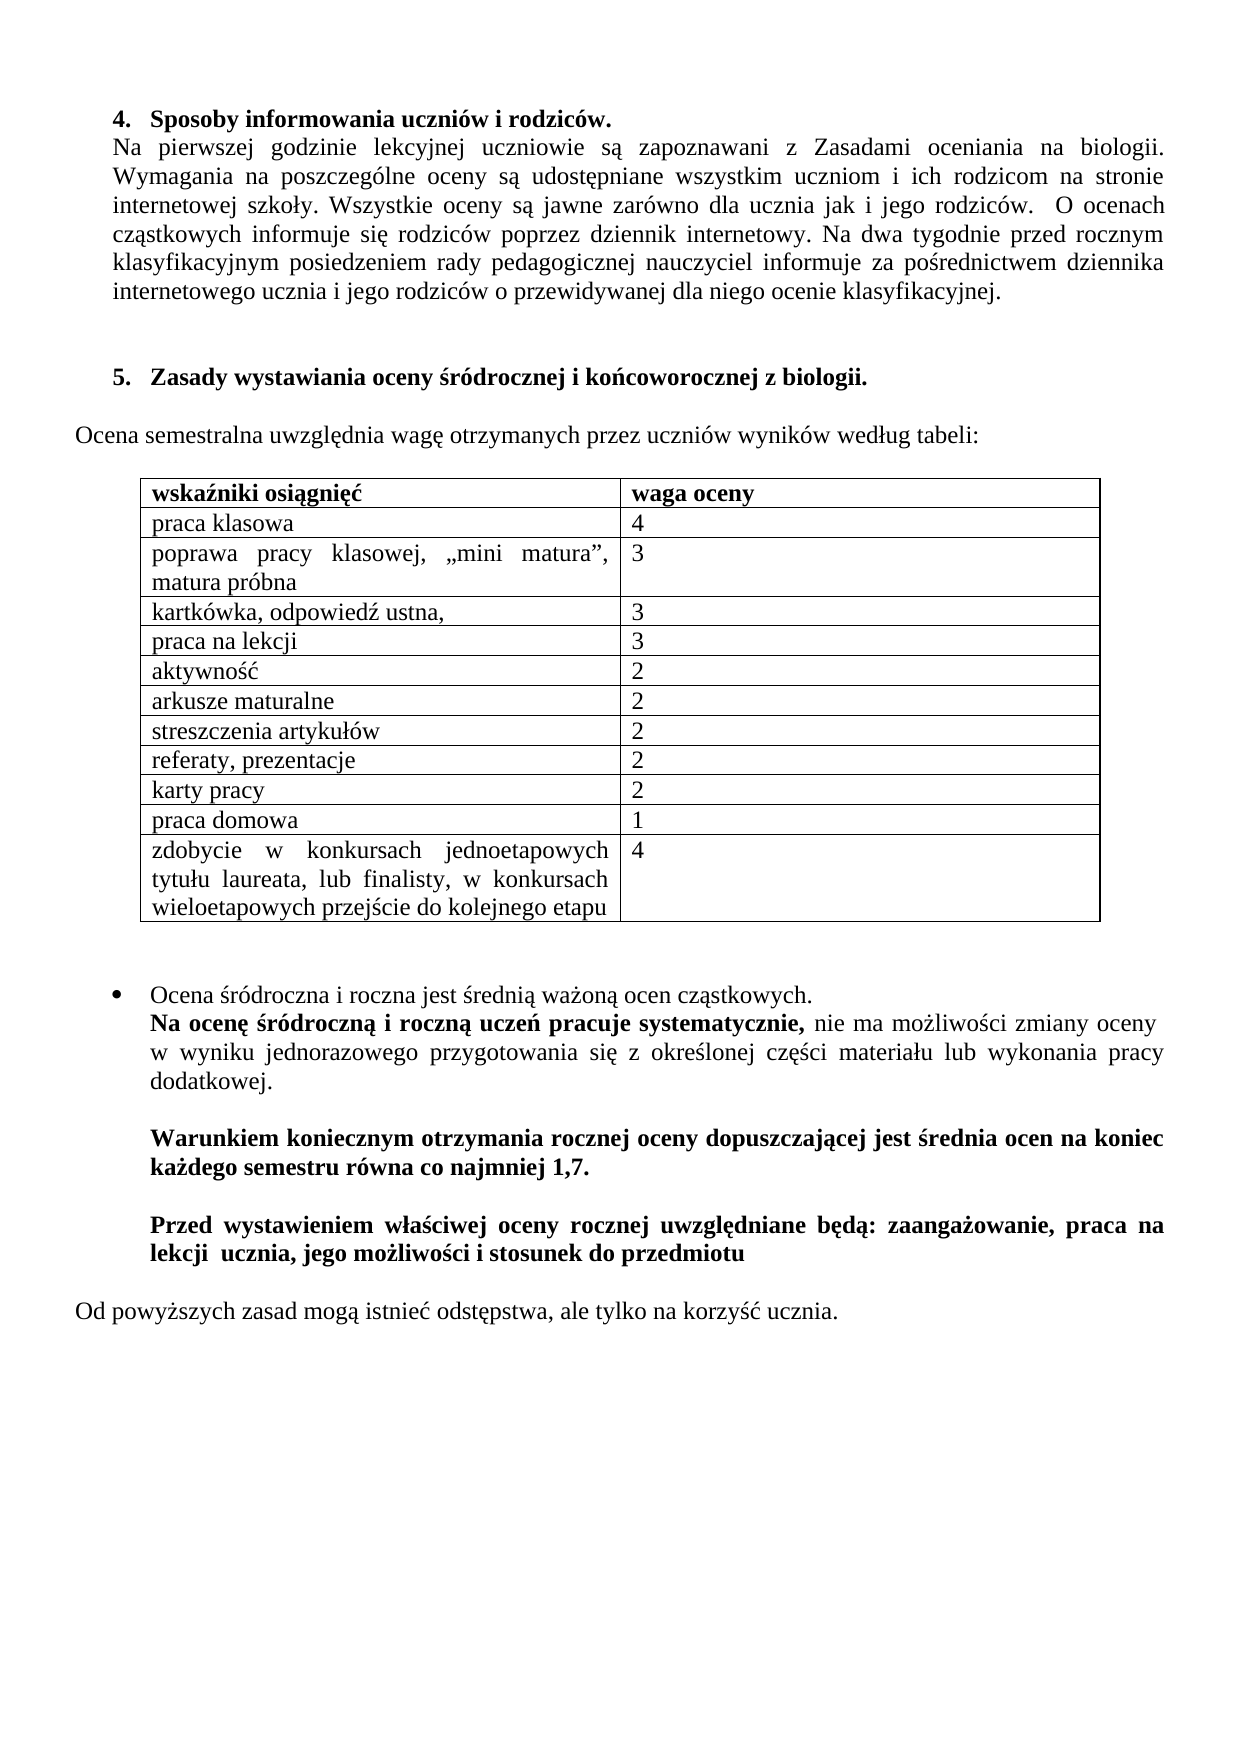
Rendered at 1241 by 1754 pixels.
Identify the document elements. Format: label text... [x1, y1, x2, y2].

table_cell streszczenia artykułów [141, 716, 620, 744]
text Od powyższych zasad mogą istnieć odstępstwa, ale tylko na korzyść ucznia. [75, 1296, 1165, 1325]
text Ocena semestralna uwzględnia wagę otrzymanych przez uczniów wyników według tabeli: [75, 420, 1165, 449]
text Przed wystawieniem właściwej oceny rocznej uwzględniane będą: zaangażowanie, praca na lekcji ucznia, jego możliwości i stosunek do przedmiotu [150, 1210, 1165, 1267]
table_cell 2 [621, 716, 1099, 744]
table_cell 3 [621, 538, 1099, 596]
table_cell 2 [621, 746, 1099, 774]
table_cell 3 [621, 626, 1099, 655]
list Ocena śródroczna i roczna jest średnią ważoną ocen cząstkowych. [112, 980, 1165, 1008]
table_cell kartkówka, odpowiedź ustna, [141, 597, 620, 625]
table_cell 2 [621, 686, 1099, 715]
text Na ocenę śródroczną i roczną uczeń pracuje systematycznie, nie ma możliwości zmiany oceny w wyniku jednorazowego przygotowania się z określonej części materiału lub wykonania pracy dodatkowej. [150, 1008, 1165, 1095]
text Warunkiem koniecznym otrzymania rocznej oceny dopuszczającej jest średnia ocen na koniec każdego semestru równa co najmniej 1,7. [150, 1123, 1165, 1181]
list Sposoby informowania uczniów i rodziców. [112, 104, 1165, 132]
table_cell praca domowa [141, 805, 620, 834]
table_cell 4 [621, 835, 1099, 921]
table_cell poprawa pracy klasowej, „mini matura”, matura próbna [141, 538, 620, 596]
table_cell karty pracy [141, 775, 620, 804]
table_cell 4 [621, 508, 1099, 537]
table_cell praca klasowa [141, 508, 620, 537]
table_cell 3 [621, 597, 1099, 625]
table_cell aktywność [141, 656, 620, 685]
table_cell 2 [621, 775, 1099, 804]
table_cell zdobycie w konkursach jednoetapowych tytułu laureata, lub finalisty, w konkursach wieloetapowych przejście do kolejnego etapu [141, 835, 620, 921]
table_header waga oceny [621, 479, 1099, 507]
table_cell 1 [621, 805, 1099, 834]
text Na pierwszej godzinie lekcyjnej uczniowie są zapoznawani z Zasadami oceniania na biologii. Wymagania na poszczególne oceny są udostępniane wszystkim uczniom i ich rodzicom na stronie internetowej szkoły. Wszystkie oceny są jawne zarówno dla ucznia jak i jego rodziców. O ocenach cząstkowych informuje się rodziców poprzez dziennik internetowy. Na dwa tygodnie przed rocznym klasyfikacyjnym posiedzeniem rady pedagogicznej nauczyciel informuje za pośrednictwem dziennika internetowego ucznia i jego rodziców o przewidywanej dla niego ocenie klasyfikacyjnej. [112, 132, 1165, 305]
table_cell arkusze maturalne [141, 686, 620, 715]
table_header wskaźniki osiągnięć [141, 479, 620, 507]
table_cell praca na lekcji [141, 626, 620, 655]
table_cell 2 [621, 656, 1099, 685]
table_cell referaty, prezentacje [141, 746, 620, 774]
list Zasady wystawiania oceny śródrocznej i końcoworocznej z biologii. [112, 362, 1165, 391]
